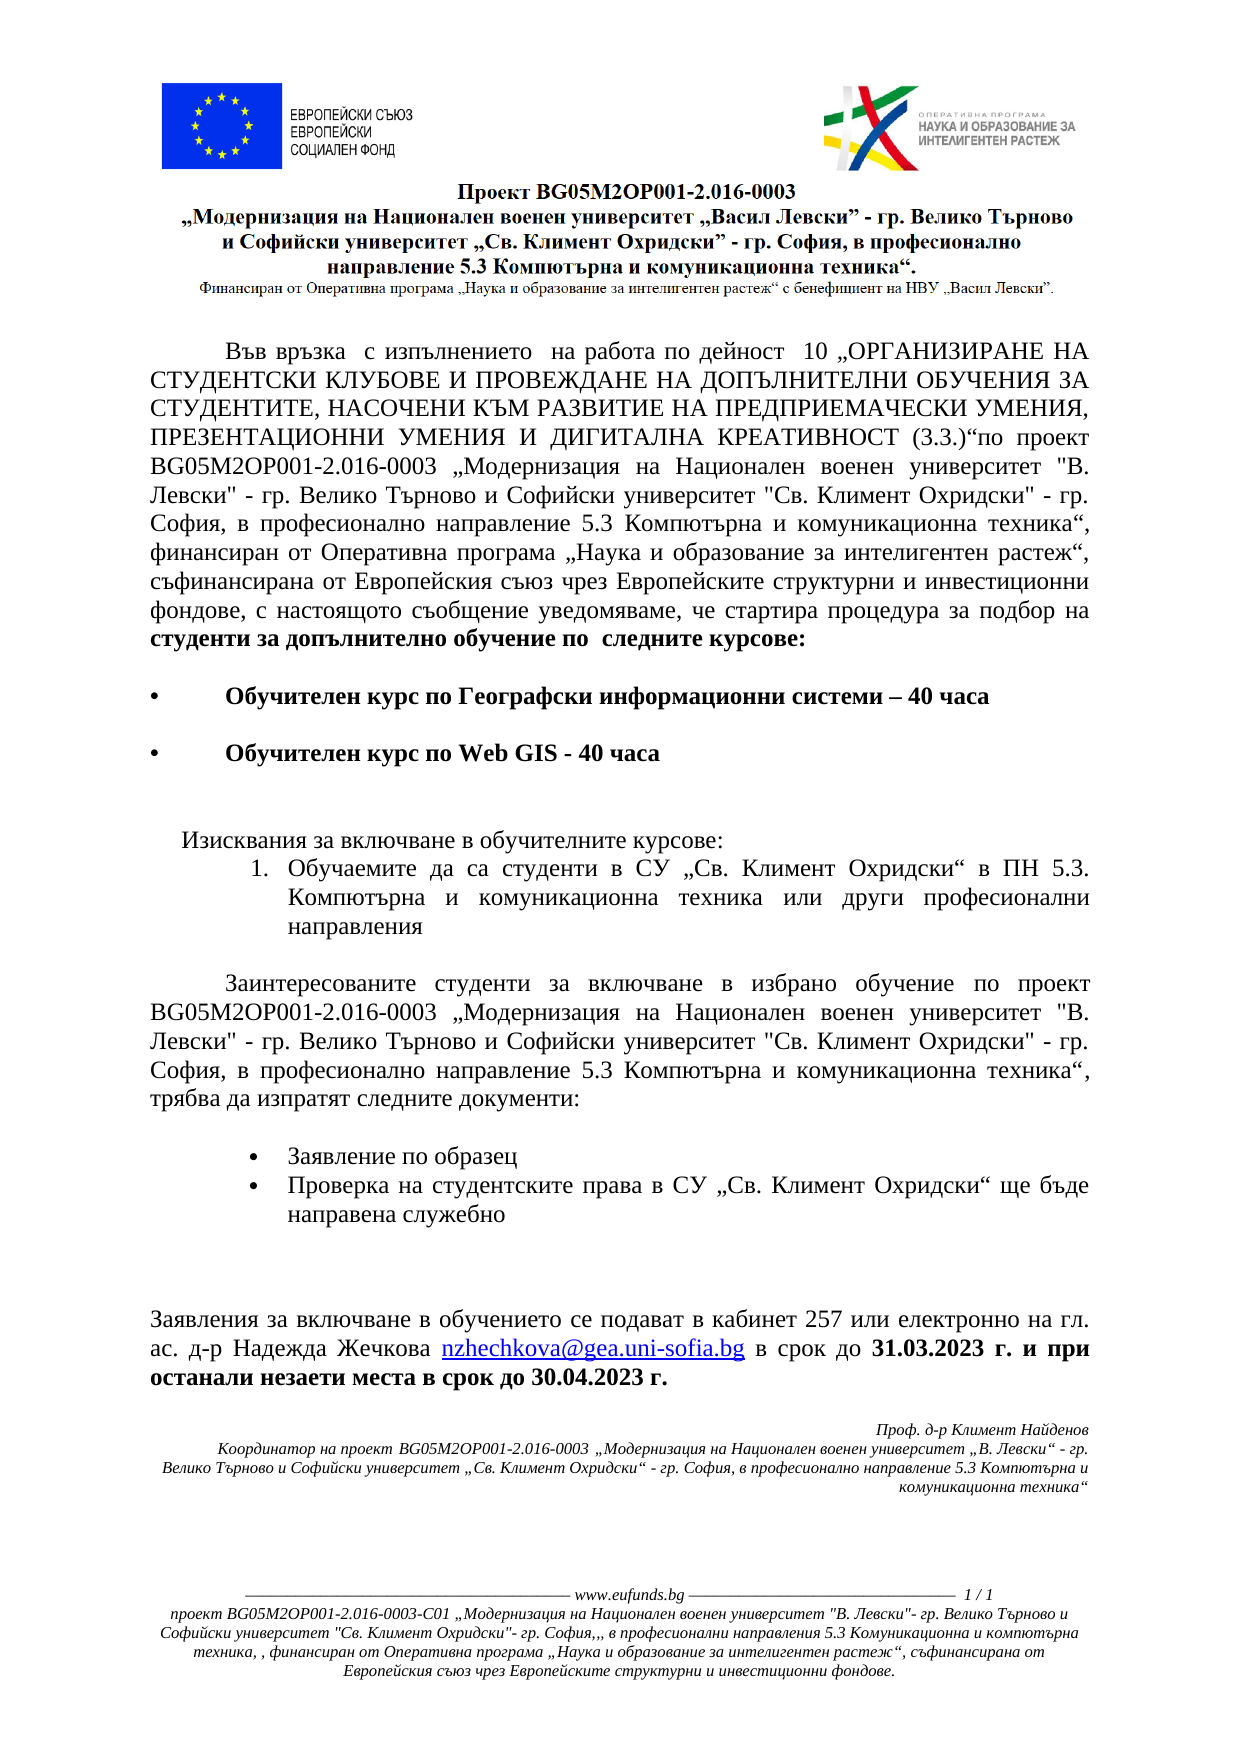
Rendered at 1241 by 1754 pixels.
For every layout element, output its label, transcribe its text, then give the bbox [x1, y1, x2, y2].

text Проф. д-р Климент Найденов [150, 1419, 1090, 1439]
text • Обучителен курс по Web GIS - 40 часа [150, 738, 1090, 767]
text Изисквания за включване в обучителните курсове: [150, 825, 1090, 853]
list Проверка на студентските права в СУ „Св. Климент Охридски“ ще бъде направена служебно [250, 1170, 1090, 1228]
list Обучаемите да са студенти в СУ „Св. Климент Охридски“ в ПН 5.3. Компютърна и комуникационна техника или други професионални направления [250, 853, 1090, 940]
text Във връзка с изпълнението на работа по дейност 10 „ОРГАНИЗИРАНЕ НА СТУДЕНТСКИ КЛУБОВЕ И ПРОВЕЖДАНЕ НА ДОПЪЛНИТЕЛНИ ОБУЧЕНИЯ ЗА СТУДЕНТИТЕ, НАСОЧЕНИ КЪМ РАЗВИТИЕ НА ПРЕДПРИЕМАЧЕСКИ УМЕНИЯ, ПРЕЗЕНТАЦИОННИ УМЕНИЯ И ДИГИТАЛНА КРЕАТИВНОСТ (3.3.)“по проект BG05M2OP001-2.016-0003 „Модернизация на Национален военен университет "В. Левски" - гр. Велико Търново и Софийски университет "Св. Климент Охридски" - гр. София, в професионално направление 5.3 Компютърна и комуникационна техника“, финансиран от Оперативна програма „Наука и образование за интелигентен растеж“, съфинансирана от Европейския съюз чрез Европейските структурни и инвестиционни фондове, с настоящото съобщение уведомяваме, че стартира процедура за подбор на студенти за допълнително обучение по следните курсове: [150, 336, 1090, 652]
text Заинтересованите студенти за включване в избрано обучение по проект BG05M2OP001-2.016-0003 „Модернизация на Национален военен университет "В. Левски" - гр. Велико Търново и Софийски университет "Св. Климент Охридски" - гр. София, в професионално направление 5.3 Компютърна и комуникационна техника“, трябва да изпратят следните документи: [150, 968, 1090, 1112]
picture [150, 73, 1091, 308]
list Заявление по образец [250, 1141, 1090, 1170]
text • Обучителен курс по Географски информационни системи – 40 часа [150, 681, 1090, 710]
text Заявления за включване в обучението се подават в кабинет 257 или електронно на гл. ас. д-р Надежда Жечкова nzhechkova@gea.uni-sofia.bg в срок до 31.03.2023 г. и при останали незаети места в срок до 30.04.2023 г. [150, 1304, 1090, 1391]
text Координатор на проект BG05M2OP001-2.016-0003 „Модернизация на Национален военен университет „В. Левски“ - гр. Велико Търново и Софийски университет „Св. Климент Охридски“ - гр. София, в професионално направление 5.3 Компютърна и комуникационна техника“ [150, 1439, 1090, 1496]
